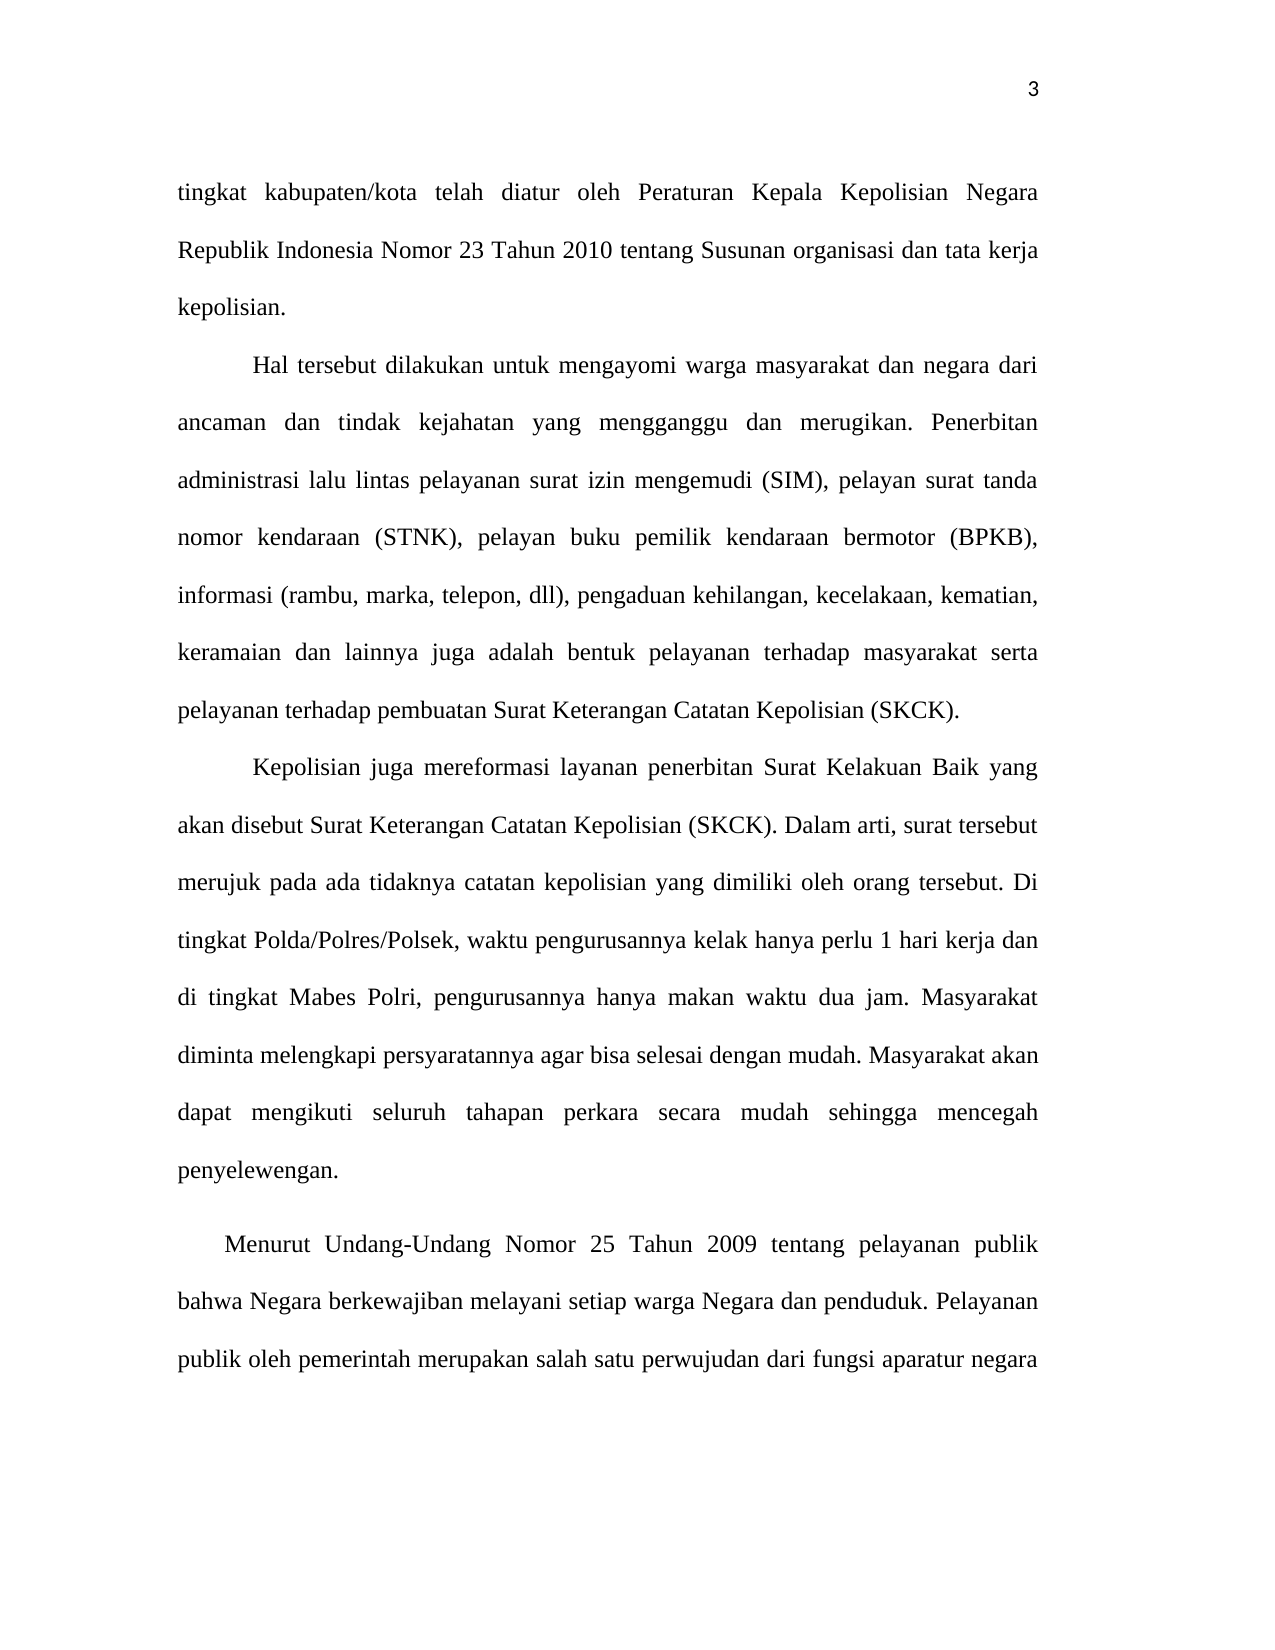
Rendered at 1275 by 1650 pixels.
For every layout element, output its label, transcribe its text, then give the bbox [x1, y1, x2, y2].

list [177, 177, 1039, 321]
list Hal tersebut dilakukan untuk mengayomi warga masyarakat dan negara dari ancaman dan tindak kejahatan yang mengganggu dan merugikan. Penerbitan administrasi lalu lintas pelayanan surat izin mengemudi (SIM), pelayan surat tanda nomor kendaraan (STNK), pelayan buku pemilik kendaraan bermotor (BPKB), informasi (rambu, marka, telepon, dll), pengaduan kehilangan, kecelakaan, kematian, keramaian dan lainnya juga adalah bentuk pelayanan terhadap masyarakat serta pelayanan terhadap pembuatan Surat Keterangan Catatan Kepolisian (SKCK). [177, 350, 1039, 723]
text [177, 1229, 1039, 1373]
list Kepolisian juga mereformasi layanan penerbitan Surat Kelakuan Baik yang akan disebut Surat Keterangan Catatan Kepolisian (SKCK). Dalam arti, surat tersebut merujuk pada ada tidaknya catatan kepolisian yang dimiliki oleh orang tersebut. Di tingkat Polda/Polres/Polsek, waktu pengurusannya kelak hanya perlu 1 hari kerja dan di tingkat Mabes Polri, pengurusannya hanya makan waktu dua jam. Masyarakat diminta melengkapi persyaratannya agar bisa selesai dengan mudah. Masyarakat akan dapat mengikuti seluruh tahapan perkara secara mudah sehingga mencegah penyelewengan. [177, 752, 1039, 1183]
